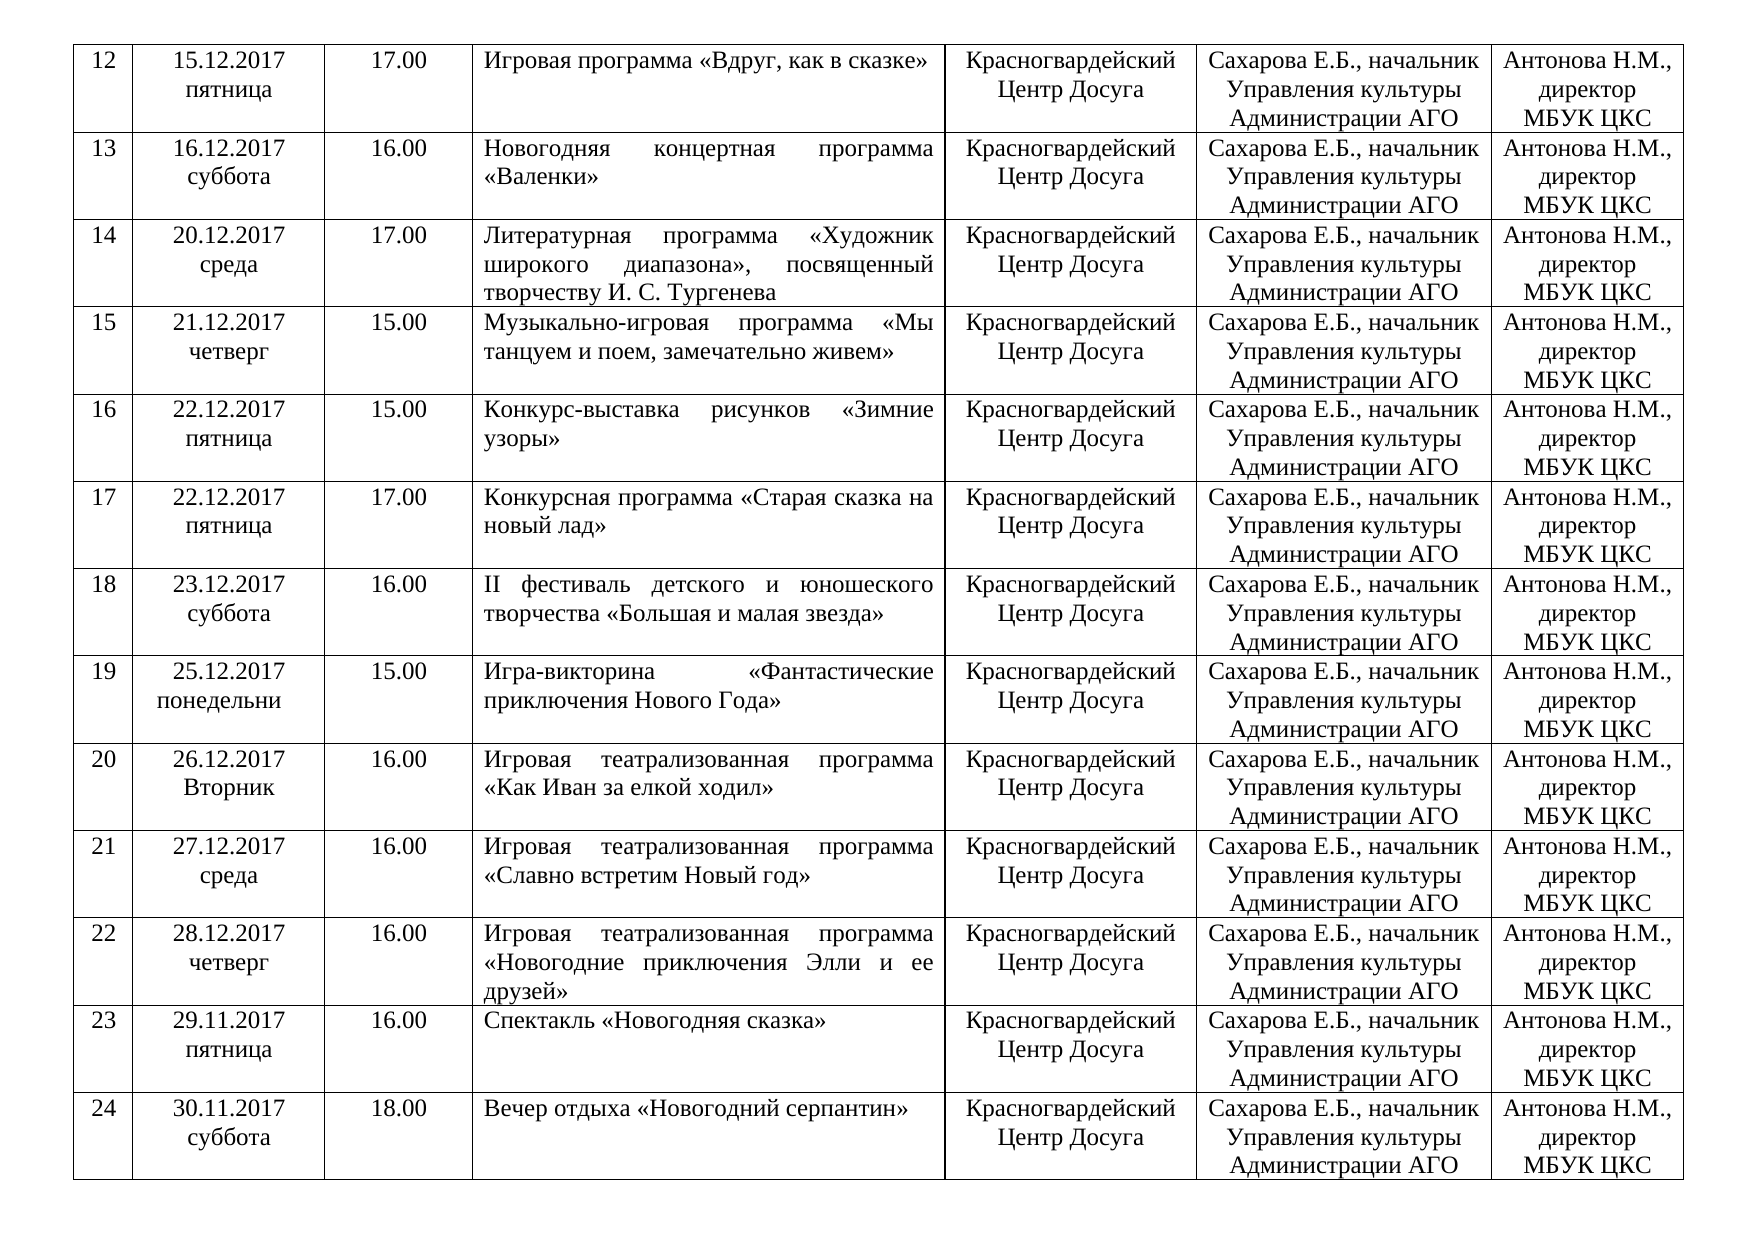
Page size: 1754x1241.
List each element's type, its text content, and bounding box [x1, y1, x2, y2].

table_cell Красногвардейский Центр Досуга [946, 918, 1196, 1004]
table_cell Сахарова Е.Б., начальник Управления культуры Администрации АГО [1197, 1006, 1491, 1092]
table_cell Антонова Н.М., директор МБУК ЦКС [1492, 220, 1683, 306]
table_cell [1197, 1093, 1491, 1179]
table_cell Игровая театрализованная программа «Как Иван за елкой ходил» [473, 744, 944, 830]
table_cell Красногвардейский Центр Досуга [946, 395, 1196, 481]
table_cell 15.00 [325, 395, 472, 481]
table_cell 17.00 [325, 220, 472, 306]
table_cell Красногвардейский Центр Досуга [946, 744, 1196, 830]
table_cell Красногвардейский Центр Досуга [946, 482, 1196, 568]
table_cell 20.12.2017 среда [133, 220, 324, 306]
table_cell Сахарова Е.Б., начальник Управления культуры Администрации АГО [1197, 220, 1491, 306]
table_cell 28.12.2017 четверг [133, 918, 324, 1004]
table_cell Сахарова Е.Б., начальник Управления культуры Администрации АГО [1197, 831, 1491, 917]
table_cell Красногвардейский Центр Досуга [946, 831, 1196, 917]
table_cell Сахарова Е.Б., начальник Управления культуры Администрации АГО [1197, 918, 1491, 1004]
table_cell Антонова Н.М., директор МБУК ЦКС [1492, 307, 1683, 393]
table_cell 16.12.2017 суббота [133, 133, 324, 219]
table_cell 14 [74, 220, 132, 306]
table_cell 22.12.2017 пятница [133, 395, 324, 481]
table_cell Антонова Н.М., директор МБУК ЦКС [1492, 1093, 1683, 1179]
table_cell 21.12.2017 четверг [133, 307, 324, 393]
table_cell 30.11.2017 суббота [133, 1093, 324, 1179]
table_cell 24 [74, 1093, 132, 1179]
table_cell 15.12.2017 пятница [133, 45, 324, 132]
table_cell 15 [74, 307, 132, 393]
table_cell 20 [74, 744, 132, 830]
table_cell Антонова Н.М., директор МБУК ЦКС [1492, 569, 1683, 655]
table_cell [946, 45, 1196, 132]
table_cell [1197, 45, 1491, 132]
table_cell 16.00 [325, 1006, 472, 1092]
table_cell Игровая программа «Вдруг, как в сказке» [473, 45, 944, 132]
table_cell 16.00 [325, 569, 472, 655]
table_cell 13 [74, 133, 132, 219]
table_cell Конкурсная программа «Старая сказка на новый лад» [473, 482, 944, 568]
table_cell 16.00 [325, 744, 472, 830]
table_cell 27.12.2017 среда [133, 831, 324, 917]
table_cell II фестиваль детского и юношеского творчества «Большая и малая звезда» [473, 569, 944, 655]
table_cell Красногвардейский Центр Досуга [946, 569, 1196, 655]
table_cell Красногвардейский Центр Досуга [946, 220, 1196, 306]
table_cell Сахарова Е.Б., начальник Управления культуры Администрации АГО [1197, 133, 1491, 219]
table_cell 22.12.2017 пятница [133, 482, 324, 568]
table_cell 18 [74, 569, 132, 655]
table_cell Музыкально-игровая программа «Мы танцуем и поем, замечательно живем» [473, 307, 944, 393]
table_cell 25.12.2017 понедельни [133, 656, 324, 743]
table_cell 26.12.2017 Вторник [133, 744, 324, 830]
table_cell 17.00 [325, 45, 472, 132]
table_cell Сахарова Е.Б., начальник Управления культуры Администрации АГО [1197, 307, 1491, 393]
table_cell 15.00 [325, 656, 472, 743]
table_cell Игровая театрализованная программа «Славно встретим Новый год» [473, 831, 944, 917]
table_cell 16 [74, 395, 132, 481]
table_cell Спектакль «Новогодняя сказка» [473, 1006, 944, 1092]
table_cell Антонова Н.М., директор МБУК ЦКС [1492, 656, 1683, 743]
table_cell Вечер отдыха «Новогодний серпантин» [473, 1093, 944, 1179]
table_cell 16.00 [325, 831, 472, 917]
table_cell Красногвардейский Центр Досуга [946, 1006, 1196, 1092]
table_cell 16.00 [325, 918, 472, 1004]
table_cell 17.00 [325, 482, 472, 568]
table_cell Литературная программа «Художник широкого диапазона», посвященный творчеству И. С. Тургенева [473, 220, 944, 306]
table_cell Сахарова Е.Б., начальник Управления культуры Администрации АГО [1197, 744, 1491, 830]
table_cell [1492, 45, 1683, 132]
table_cell 12 [74, 45, 132, 132]
table_cell Сахарова Е.Б., начальник Управления культуры Администрации АГО [1197, 395, 1491, 481]
table_cell Антонова Н.М., директор МБУК ЦКС [1492, 744, 1683, 830]
table_cell Сахарова Е.Б., начальник Управления культуры Администрации АГО [1197, 656, 1491, 743]
table_cell Игровая театрализованная программа «Новогодние приключения Элли и ее друзей» [473, 918, 944, 1004]
table_cell 21 [74, 831, 132, 917]
table_cell Новогодняя концертная программа «Валенки» [473, 133, 944, 219]
table_cell 29.11.2017 пятница [133, 1006, 324, 1092]
table_cell 15.00 [325, 307, 472, 393]
table_cell Антонова Н.М., директор МБУК ЦКС [1492, 831, 1683, 917]
table_cell Антонова Н.М., директор МБУК ЦКС [1492, 482, 1683, 568]
table_cell 16.00 [325, 133, 472, 219]
table_cell Антонова Н.М., директор МБУК ЦКС [1492, 395, 1683, 481]
table_cell Красногвардейский Центр Досуга [946, 307, 1196, 393]
table_cell Антонова Н.М., директор МБУК ЦКС [1492, 1006, 1683, 1092]
table_cell Красногвардейский Центр Досуга [946, 1093, 1196, 1179]
table_cell Красногвардейский Центр Досуга [946, 133, 1196, 219]
table_cell Антонова Н.М., директор МБУК ЦКС [1492, 918, 1683, 1004]
table_cell 23 [74, 1006, 132, 1092]
table_cell Сахарова Е.Б., начальник Управления культуры Администрации АГО [1197, 569, 1491, 655]
table_cell Конкурс-выставка рисунков «Зимние узоры» [473, 395, 944, 481]
table_cell Игра-викторина «Фантастические приключения Нового Года» [473, 656, 944, 743]
table_cell Сахарова Е.Б., начальник Управления культуры Администрации АГО [1197, 482, 1491, 568]
table_cell Красногвардейский Центр Досуга [946, 656, 1196, 743]
table_cell 17 [74, 482, 132, 568]
table_cell 19 [74, 656, 132, 743]
table_cell 23.12.2017 суббота [133, 569, 324, 655]
table_cell Антонова Н.М., директор МБУК ЦКС [1492, 133, 1683, 219]
table_cell 22 [74, 918, 132, 1004]
table_cell 18.00 [325, 1093, 472, 1179]
